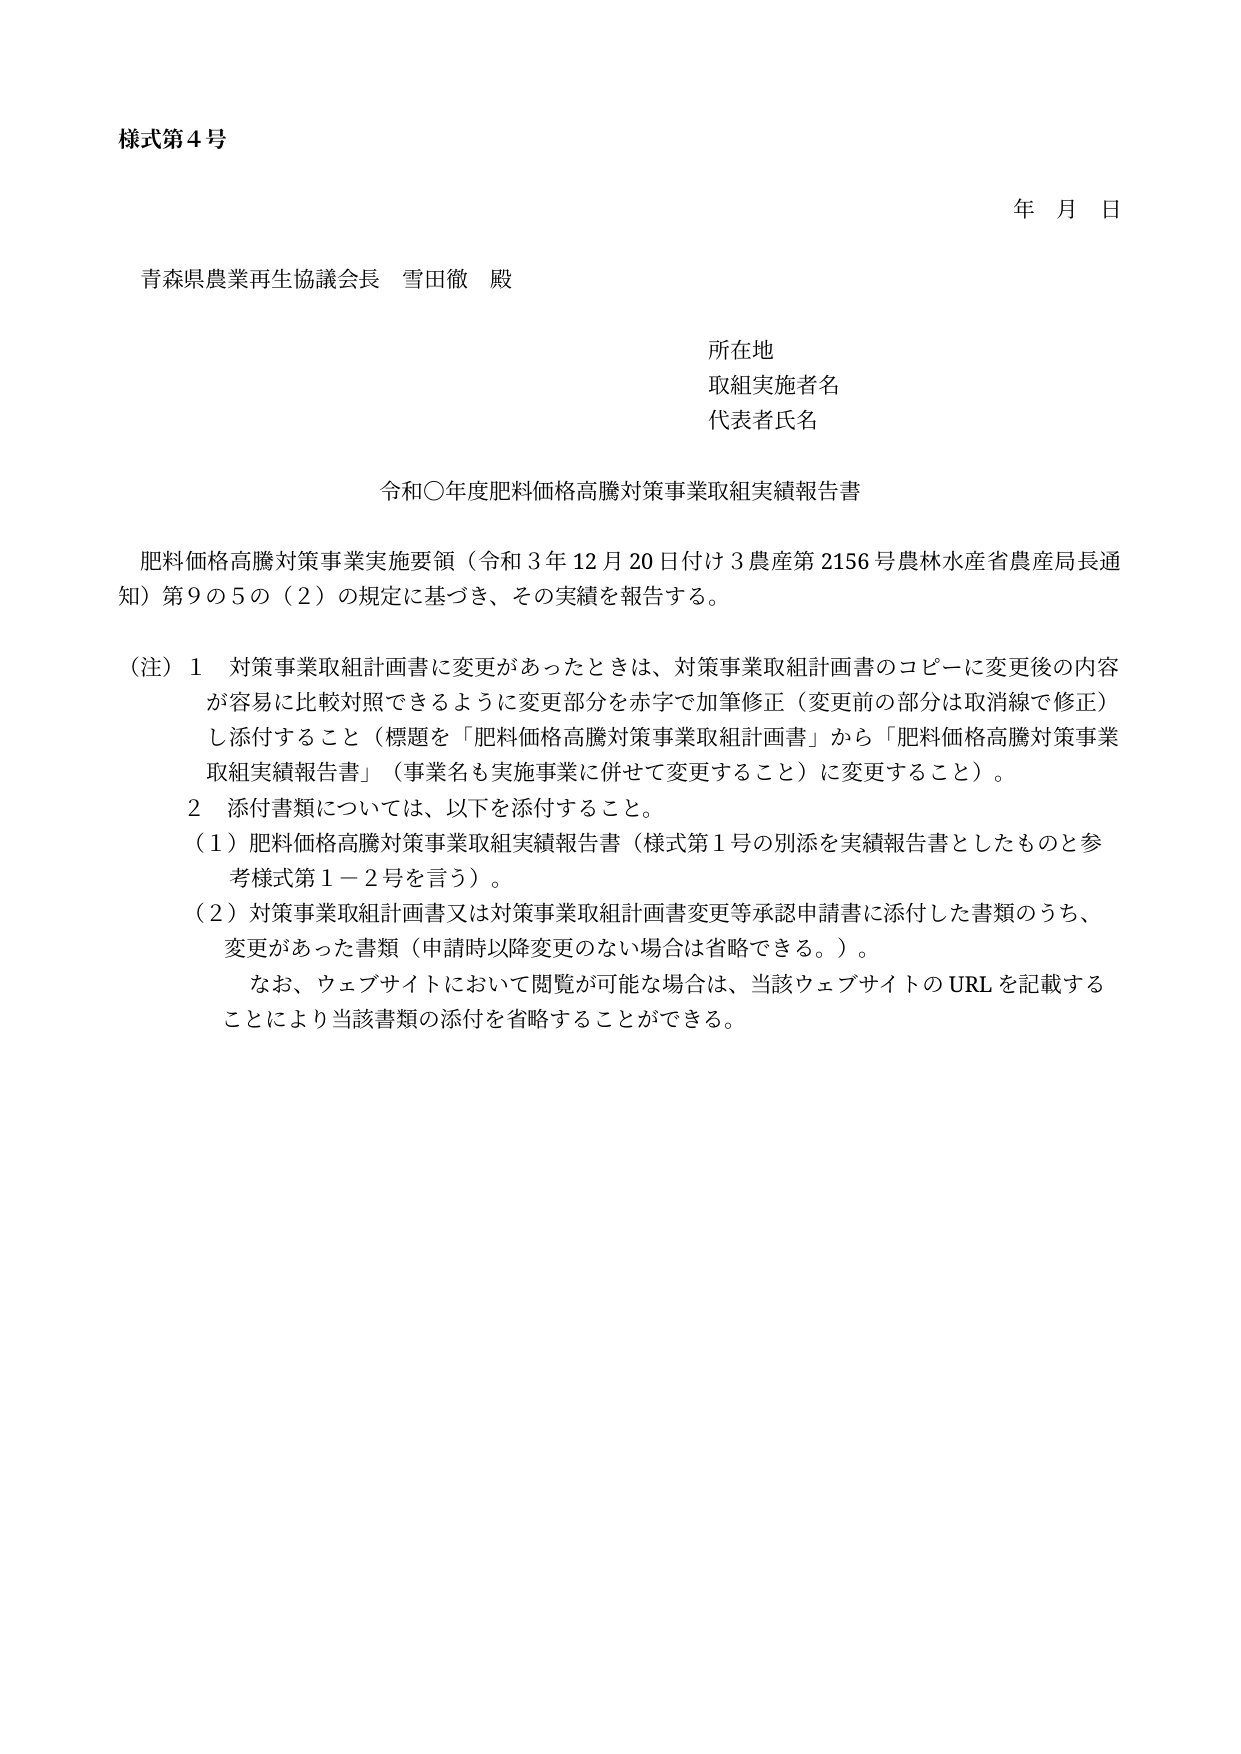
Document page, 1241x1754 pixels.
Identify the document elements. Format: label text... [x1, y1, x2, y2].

text 青森県農業再生協議会長 雪田徹 殿 [118, 261, 1122, 296]
text なお、ウェブサイトにおいて閲覧が可能な場合は、当該ウェブサイトのURLを記載することにより当該書類の添付を省略することができる。 [221, 965, 1122, 1035]
text 年 月 日 [118, 190, 1122, 226]
text ２ 添付書類については、以下を添付すること。 [184, 789, 1122, 824]
text 様式第４号 [118, 120, 1122, 155]
text （１）肥料価格高騰対策事業取組実績報告書（様式第１号の別添を実績報告書としたものと参考様式第１－２号を言う）。 [184, 824, 1122, 894]
text 令和〇年度肥料価格高騰対策事業取組実績報告書 [118, 472, 1122, 507]
text （注）１ 対策事業取組計画書に変更があったときは、対策事業取組計画書のコピーに変更後の内容が容易に比較対照できるように変更部分を赤字で加筆修正（変更前の部分は取消線で修正）し添付すること（標題を「肥料価格高騰対策事業取組計画書」から「肥料価格高騰対策事業取組実績報告書」（事業名も実施事業に併せて変更すること）に変更すること）。 [118, 648, 1122, 789]
text 所在地 [118, 331, 1122, 366]
text （２）対策事業取組計画書又は対策事業取組計画書変更等承認申請書に添付した書類のうち、変更があった書類（申請時以降変更のない場合は省略できる。）。 [184, 894, 1122, 965]
text 取組実施者名 [118, 366, 1122, 402]
text 肥料価格高騰対策事業実施要領（令和３年12月20日付け３農産第2156号農林水産省農産局長通知）第９の５の（２）の規定に基づき、その実績を報告する。 [118, 542, 1122, 613]
text 代表者氏名 [118, 402, 1122, 437]
